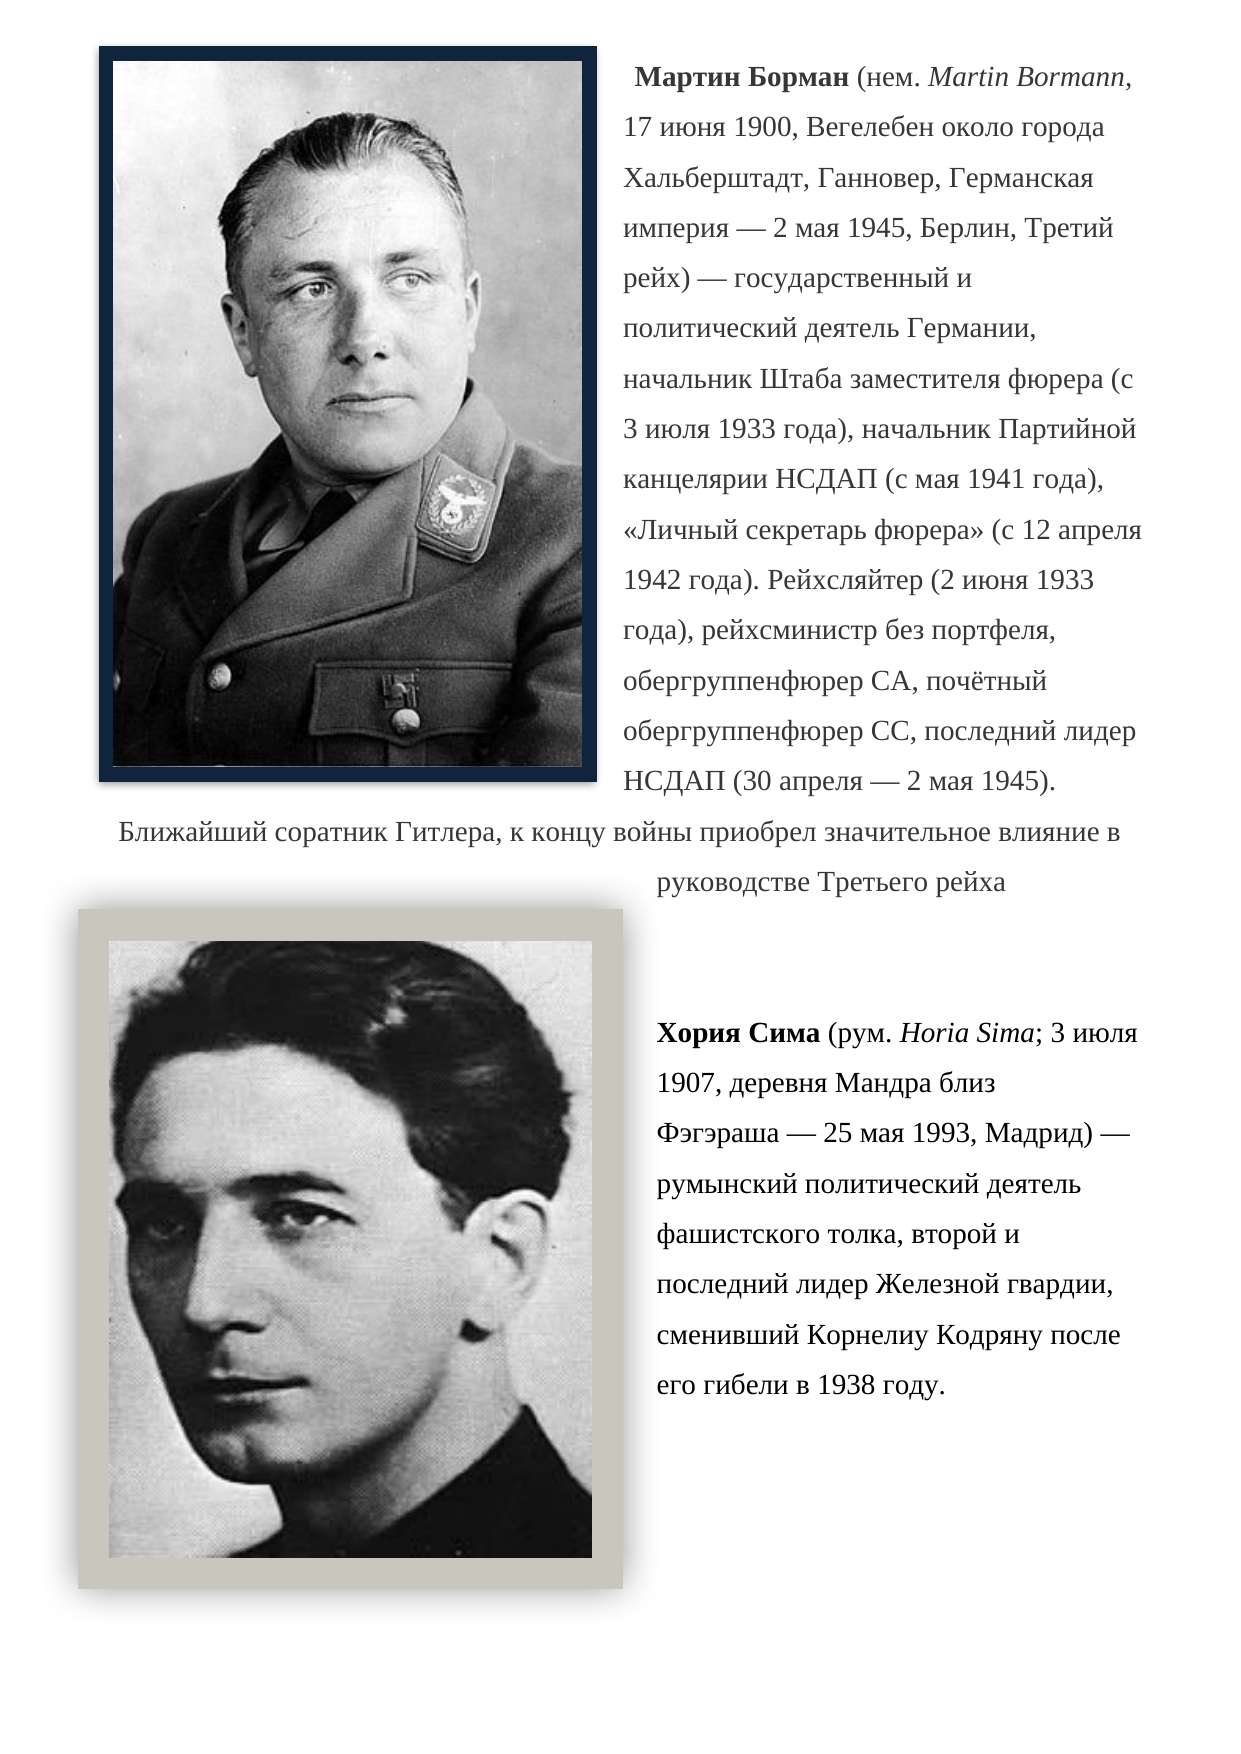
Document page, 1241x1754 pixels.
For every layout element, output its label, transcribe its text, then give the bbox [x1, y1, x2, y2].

picture [109, 941, 592, 1558]
picture [113, 61, 582, 767]
text Хория Сима (рум. Horia Sima; 3 июля 1907(19070703), деревня Мандра близ Фэгэраша — 25 мая 1993, Мадрид) — румынский политический деятель фашистского толка, второй и последний лидер Железной гвардии, сменивший Корнелиу Кодряну после его гибели в 1938 году. [650, 1015, 1152, 1401]
